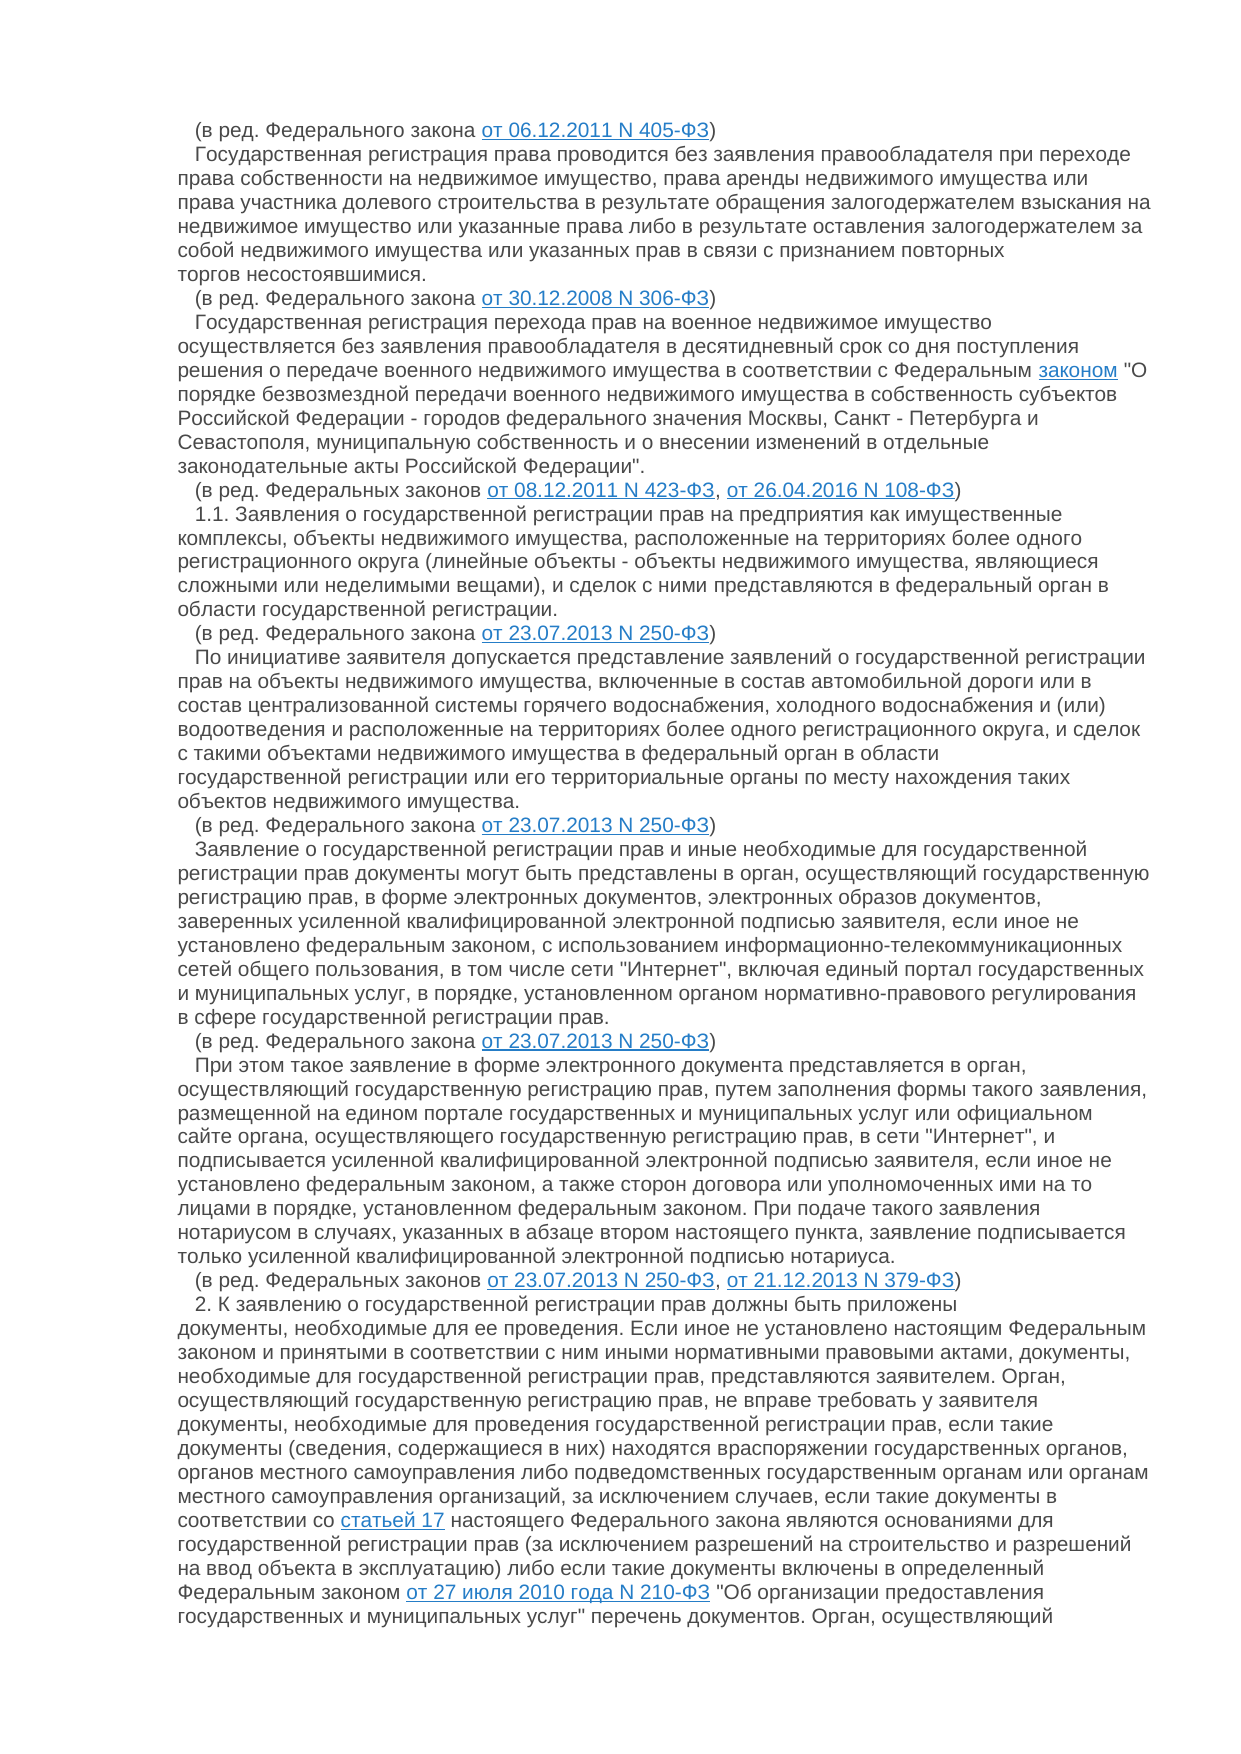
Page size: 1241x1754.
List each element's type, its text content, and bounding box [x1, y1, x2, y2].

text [177, 1292, 1152, 1627]
text Заявление о государственной регистрации прав и иные необходимые для государственной регистрации прав документы могут быть представлены в орган, осуществляющий государственную регистрацию прав, в форме электронных документов, электронных образов документов, заверенных усиленной квалифицированной электронной подписью заявителя, если иное не установлено федеральным законом, с использованием информационно-телекоммуникационных сетей общего пользования, в том числе сети "Интернет", включая единый портал государственных и муниципальных услуг, в порядке, установленном органом нормативно-правового регулирования в сфере государственной регистрации прав. [177, 837, 1152, 1028]
text (в ред. Федерального закона от 23.07.2013 N 250-ФЗ) [177, 621, 1152, 645]
text (в ред. Федерального закона от 06.12.2011 N 405-ФЗ) [177, 118, 1152, 142]
text (в ред. Федеральных законов от 23.07.2013 N 250-ФЗ, от 21.12.2013 N 379-ФЗ) [177, 1268, 1152, 1292]
text При этом такое заявление в форме электронного документа представляется в орган, осуществляющий государственную регистрацию прав, путем заполнения формы такого заявления, размещенной на едином портале государственных и муниципальных услуг или официальном сайте органа, осуществляющего государственную регистрацию прав, в сети "Интернет", и подписывается усиленной квалифицированной электронной подписью заявителя, если иное не установлено федеральным законом, а также сторон договора или уполномоченных ими на то лицами в порядке, установленном федеральным законом. При подаче такого заявления нотариусом в случаях, указанных в абзаце втором настоящего пункта, заявление подписывается только усиленной квалифицированной электронной подписью нотариуса. [177, 1052, 1152, 1268]
text (в ред. Федерального закона от 30.12.2008 N 306-ФЗ) [177, 286, 1152, 310]
text По инициативе заявителя допускается представление заявлений о государственной регистрации прав на объекты недвижимого имущества, включенные в состав автомобильной дороги или в состав централизованной системы горячего водоснабжения, холодного водоснабжения и (или) водоотведения и расположенные на территориях более одного регистрационного округа, и сделок с такими объектами недвижимого имущества в федеральный орган в области государственной регистрации или его территориальные органы по месту нахождения таких объектов недвижимого имущества. [177, 645, 1152, 813]
text Государственная регистрация права проводится без заявления правообладателя при переходе права собственности на недвижимое имущество, права аренды недвижимого имущества или права участника долевого строительства в результате обращения залогодержателем взыскания на недвижимое имущество или указанные права либо в результате оставления залогодержателем за собой недвижимого имущества или указанных прав в связи с признанием повторных торгов несостоявшимися. [177, 142, 1152, 286]
text (в ред. Федерального закона от 23.07.2013 N 250-ФЗ) [177, 813, 1152, 837]
text (в ред. Федерального закона от 23.07.2013 N 250-ФЗ) [177, 1028, 1152, 1052]
text 1.1. Заявления о государственной регистрации прав на предприятия как имущественные комплексы, объекты недвижимого имущества, расположенные на территориях более одного регистрационного округа (линейные объекты - объекты недвижимого имущества, являющиеся сложными или неделимыми вещами), и сделок с ними представляются в федеральный орган в области государственной регистрации. [177, 501, 1152, 621]
text (в ред. Федеральных законов от 08.12.2011 N 423-ФЗ, от 26.04.2016 N 108-ФЗ) [177, 477, 1152, 501]
text Государственная регистрация перехода прав на военное недвижимое имущество осуществляется без заявления правообладателя в десятидневный срок со дня поступления решения о передаче военного недвижимого имущества в соответствии с Федеральным законом "О порядке безвозмездной передачи военного недвижимого имущества в собственность субъектов Российской Федерации - городов федерального значения Москвы, Санкт - Петербурга и Севастополя, муниципальную собственность и о внесении изменений в отдельные законодательные акты Российской Федерации". [177, 310, 1152, 477]
